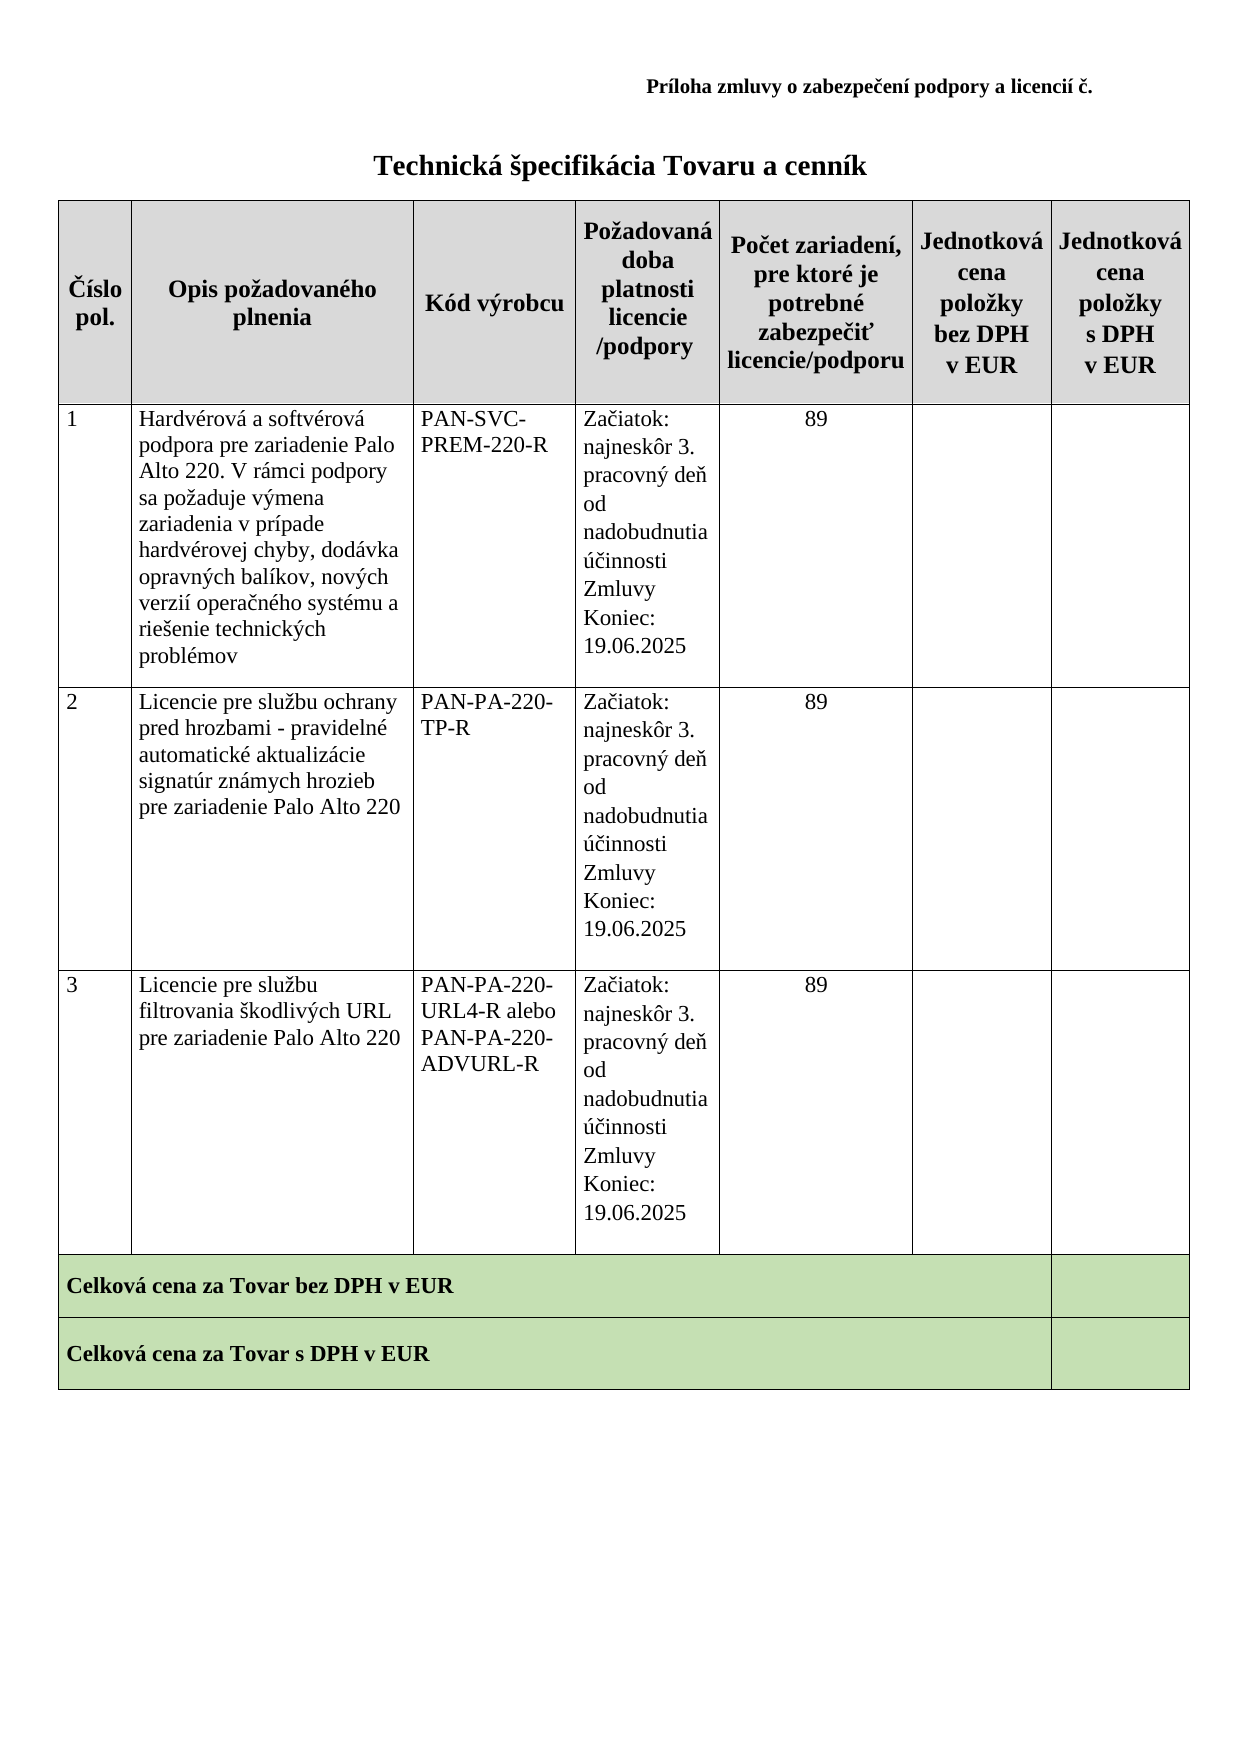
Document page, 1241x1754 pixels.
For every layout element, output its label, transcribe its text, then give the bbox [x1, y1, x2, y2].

table_cell 89 [720, 971, 912, 1253]
table_cell [1052, 1255, 1189, 1317]
table_cell [1052, 688, 1189, 970]
table_cell Hardvérová a softvérová podpora pre zariadenie Palo Alto 220. V rámci podpory sa požaduje výmena zariadenia v prípade hardvérovej chyby, dodávka opravných balíkov, nových verzií operačného systému a riešenie technických problémov [132, 405, 413, 687]
table_header Požadovaná doba platnosti licencie /podpory [576, 201, 719, 403]
table_cell [1052, 405, 1189, 687]
table_cell 3 [59, 971, 131, 1253]
table_cell Licencie pre službu filtrovania škodlivých URL pre zariadenie Palo Alto 220 [132, 971, 413, 1253]
table_cell [1052, 971, 1189, 1253]
table_cell PAN-PA-220-URL4-R alebo PAN-PA-220-ADVURL-R [414, 971, 575, 1253]
table_cell Začiatok: najneskôr 3. pracovný deň od nadobudnutia účinnosti Zmluvy Koniec: 19.06.2025 [576, 688, 719, 970]
table_header Kód výrobcu [414, 201, 575, 403]
table_header Opis požadovaného plnenia [132, 201, 413, 403]
table_cell Celková cena za Tovar s DPH v EUR [59, 1318, 1051, 1389]
text Technická špecifikácia Tovaru a cenník [148, 148, 1093, 181]
table_cell PAN-SVC-PREM-220-R [414, 405, 575, 687]
table_cell 89 [720, 688, 912, 970]
table_cell [1052, 1318, 1189, 1389]
table_cell [913, 971, 1051, 1253]
table_header Číslo pol. [59, 201, 131, 403]
table_header Jednotková cena položky s DPH v EUR [1052, 201, 1189, 403]
table_cell 89 [720, 405, 912, 687]
table_cell [913, 405, 1051, 687]
table_cell Začiatok: najneskôr 3. pracovný deň od nadobudnutia účinnosti Zmluvy Koniec: 19.06.2025 [576, 971, 719, 1253]
table_cell Licencie pre službu ochrany pred hrozbami - pravidelné automatické aktualizácie signatúr známych hrozieb pre zariadenie Palo Alto 220 [132, 688, 413, 970]
table_cell Celková cena za Tovar bez DPH v EUR [59, 1255, 1051, 1317]
table_cell 1 [59, 405, 131, 687]
table_header Jednotková cena položky bez DPH v EUR [913, 201, 1051, 403]
table_cell 2 [59, 688, 131, 970]
table_cell [913, 688, 1051, 970]
table_cell PAN-PA-220-TP-R [414, 688, 575, 970]
table_cell Začiatok: najneskôr 3. pracovný deň od nadobudnutia účinnosti Zmluvy Koniec: 19.06.2025 [576, 405, 719, 687]
table_header Počet zariadení, pre ktoré je potrebné zabezpečiť licencie/podporu [720, 201, 912, 403]
